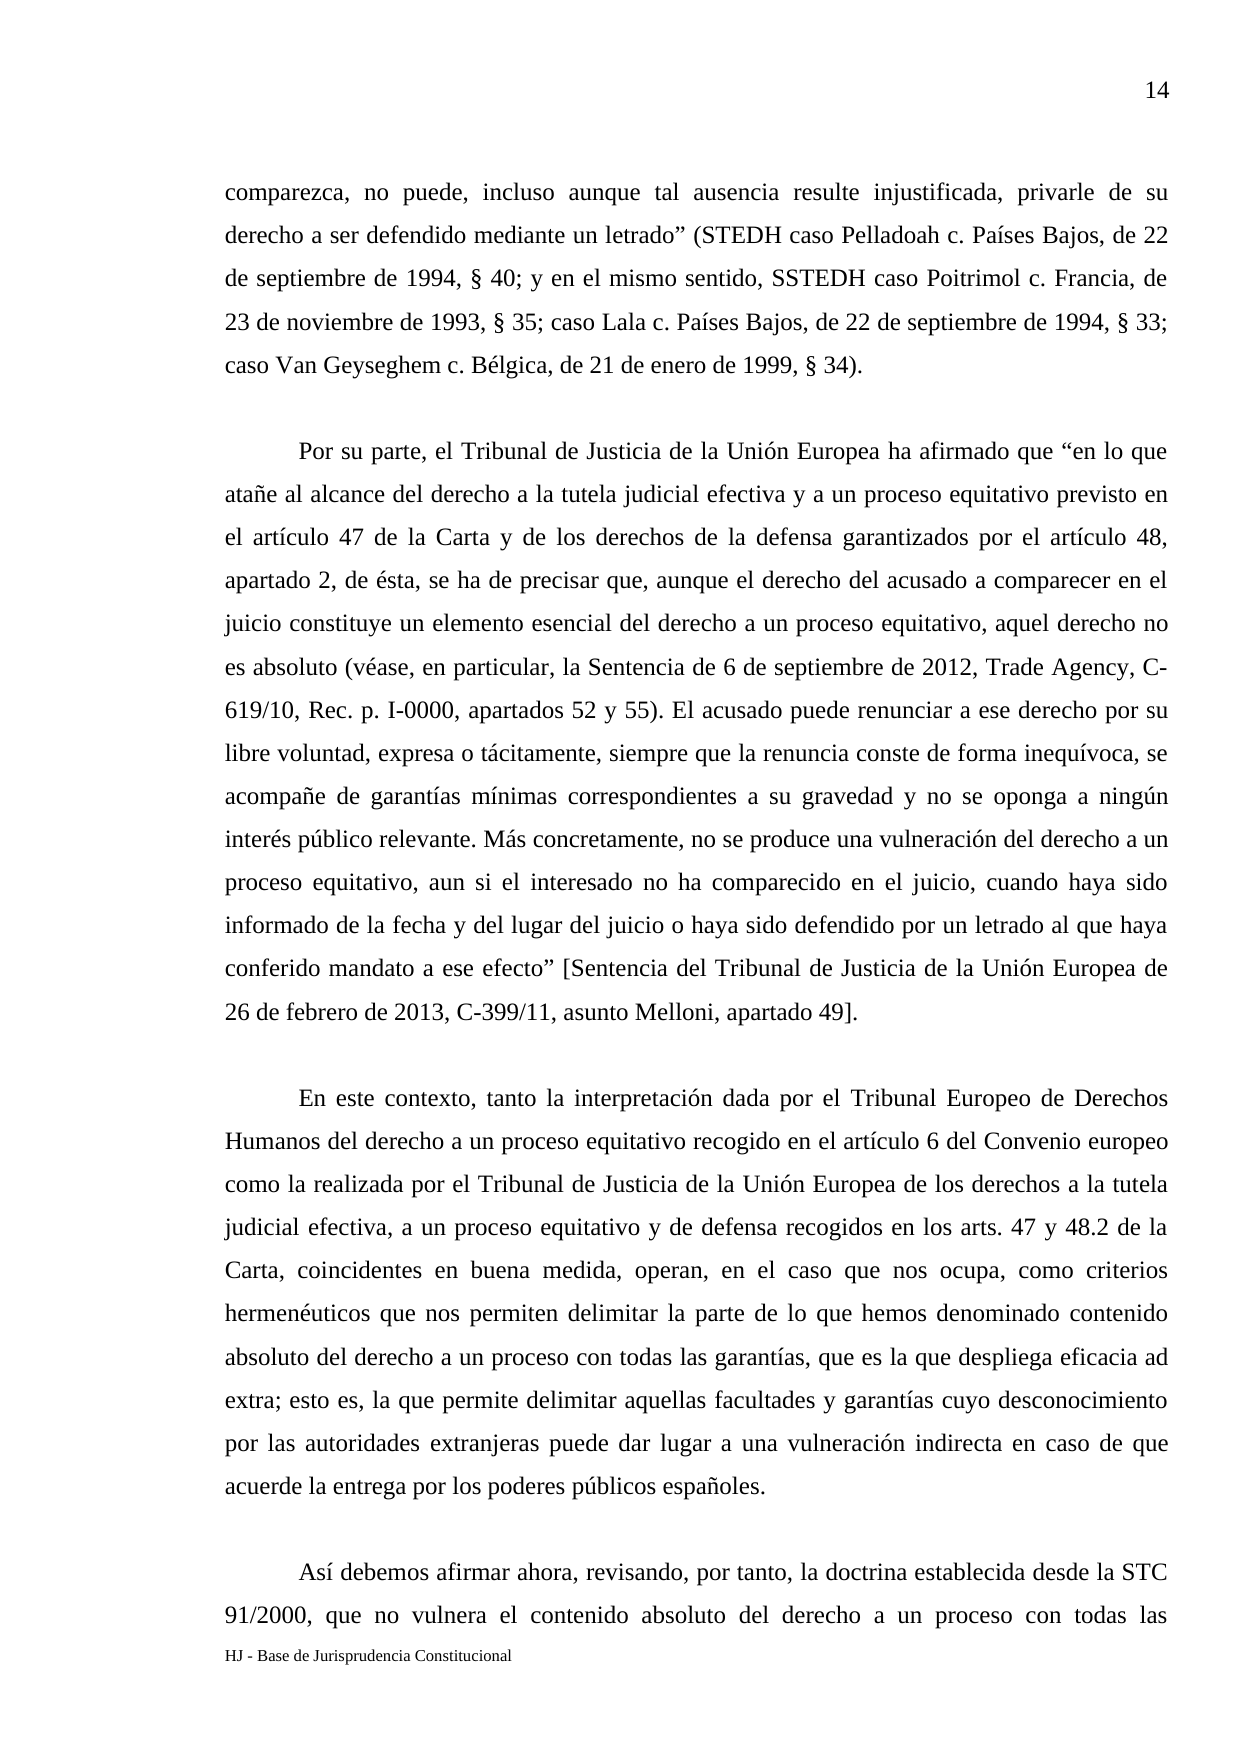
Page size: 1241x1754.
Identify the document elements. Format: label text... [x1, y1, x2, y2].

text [224, 1557, 1169, 1629]
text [224, 177, 1169, 378]
text En este contexto, tanto la interpretación dada por el Tribunal Europeo de Derechos Humanos del derecho a un proceso equitativo recogido en el artículo 6 del Convenio europeo como la realizada por el Tribunal de Justicia de la Unión Europea de los derechos a la tutela judicial efectiva, a un proceso equitativo y de defensa recogidos en los arts. 47 y 48.2 de la Carta, coincidentes en buena medida, operan, en el caso que nos ocupa, como criterios hermenéuticos que nos permiten delimitar la parte de lo que hemos denominado contenido absoluto del derecho a un proceso con todas las garantías, que es la que despliega eficacia ad extra; esto es, la que permite delimitar aquellas facultades y garantías cuyo desconocimiento por las autoridades extranjeras puede dar lugar a una vulneración indirecta en caso de que acuerde la entrega por los poderes públicos españoles. [224, 1083, 1169, 1500]
text Por su parte, el Tribunal de Justicia de la Unión Europea ha afirmado que “en lo que atañe al alcance del derecho a la tutela judicial efectiva y a un proceso equitativo previsto en el artículo 47 de la Carta y de los derechos de la defensa garantizados por el artículo 48, apartado 2, de ésta, se ha de precisar que, aunque el derecho del acusado a comparecer en el juicio constituye un elemento esencial del derecho a un proceso equitativo, aquel derecho no es absoluto (véase, en particular, la Sentencia de 6 de septiembre de 2012, Trade Agency, C-619/10, Rec. p. I-0000, apartados 52 y 55). El acusado puede renunciar a ese derecho por su libre voluntad, expresa o tácitamente, siempre que la renuncia conste de forma inequívoca, se acompañe de garantías mínimas correspondientes a su gravedad y no se oponga a ningún interés público relevante. Más concretamente, no se produce una vulneración del derecho a un proceso equitativo, aun si el interesado no ha comparecido en el juicio, cuando haya sido informado de la fecha y del lugar del juicio o haya sido defendido por un letrado al que haya conferido mandato a ese efecto” [Sentencia del Tribunal de Justicia de la Unión Europea de 26 de febrero de 2013, C-399/11, asunto Melloni, apartado 49]. [224, 436, 1169, 1025]
